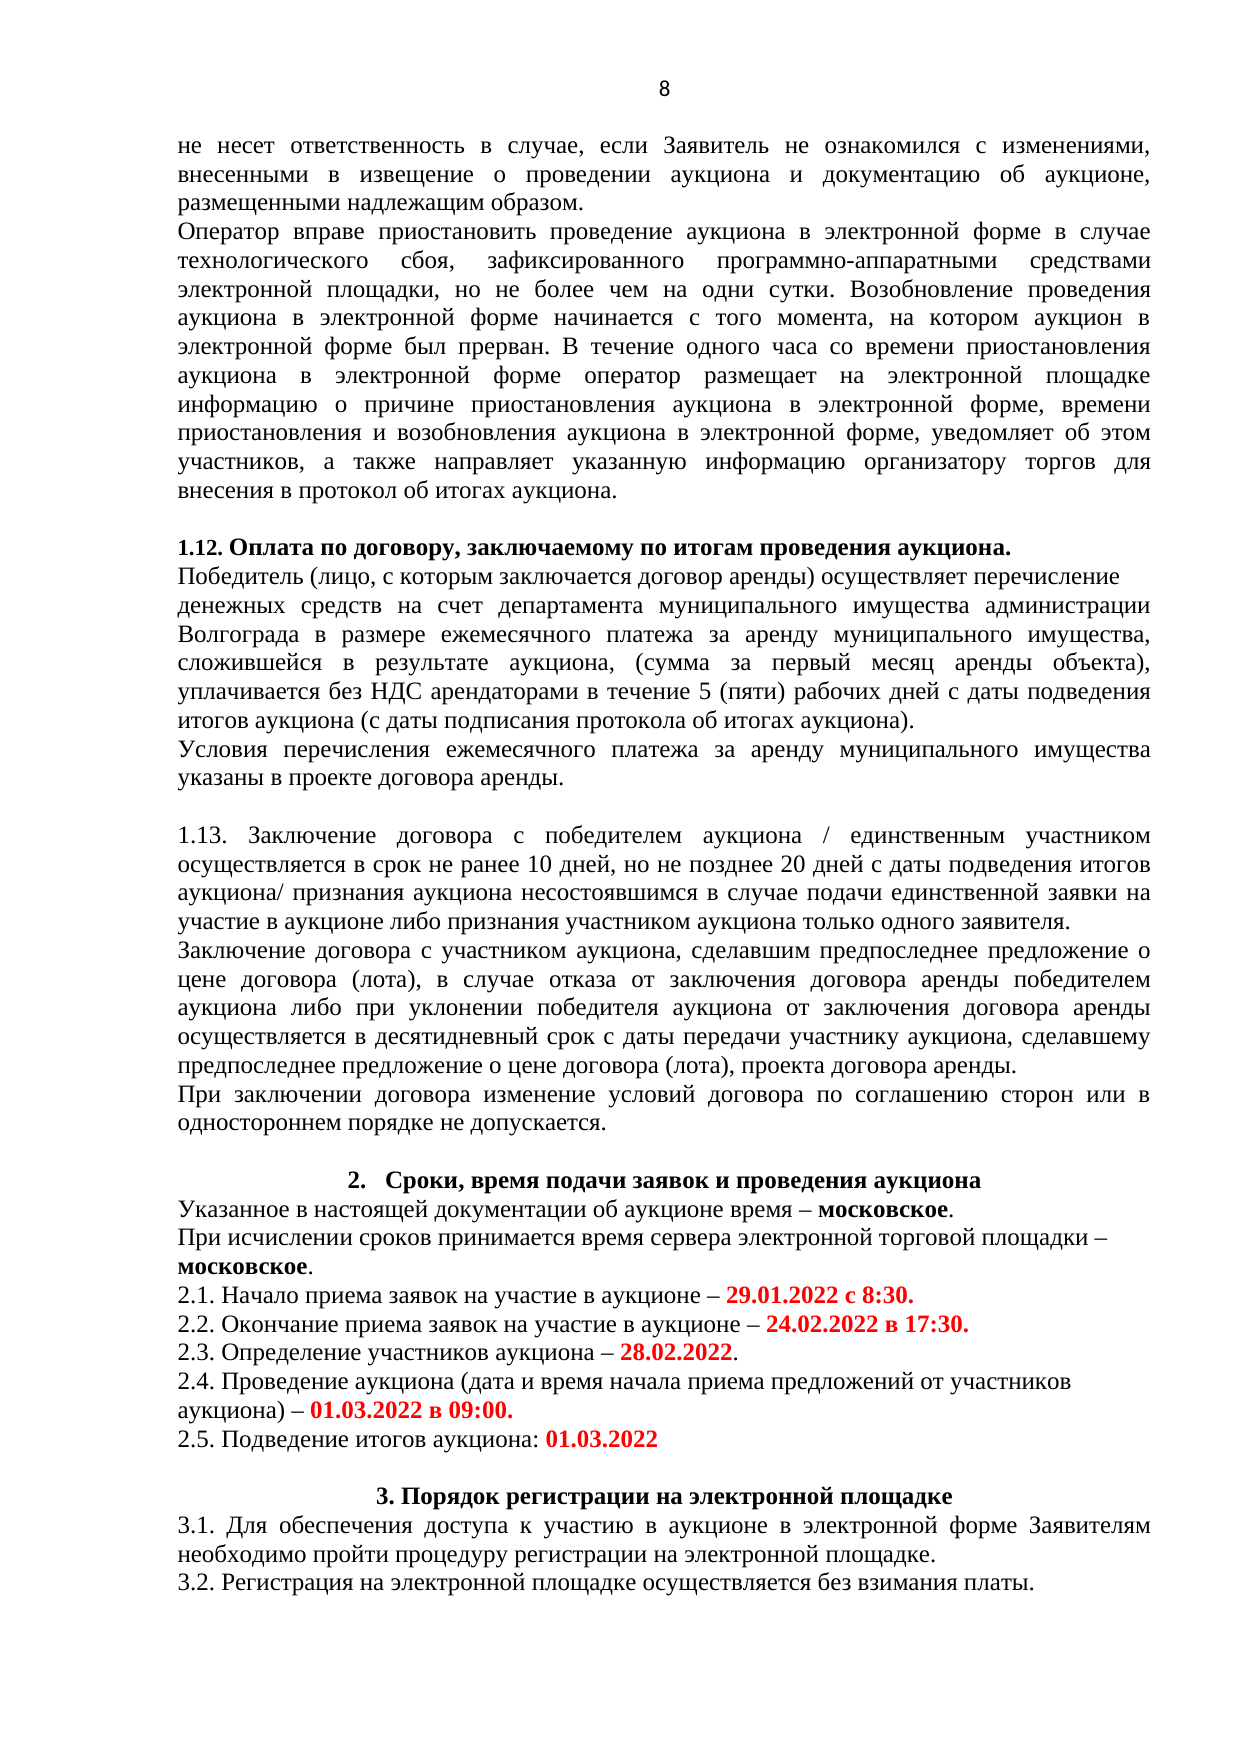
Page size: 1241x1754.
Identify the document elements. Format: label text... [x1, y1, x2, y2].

text 2.3. Определение участников аукциона – 28.02.2022. [177, 1337, 1152, 1366]
text 3.1. Для обеспечения доступа к участию в аукционе в электронной форме Заявителям необходимо пройти процедуру регистрации на электронной площадке. [177, 1510, 1152, 1567]
text 2.2. Окончание приема заявок на участие в аукционе – 24.02.2022 в 17:30. [177, 1309, 1152, 1337]
text денежных средств на счет департамента муниципального имущества администрации Волгограда в размере ежемесячного платежа за аренду муниципального имущества, сложившейся в результате аукциона, (сумма за первый месяц аренды объекта), уплачивается без НДС арендаторами в течение 5 (пяти) рабочих дней с даты подведения итогов аукциона (c даты подписания протокола об итогах аукциона). [177, 590, 1152, 734]
text При заключении договора изменение условий договора по соглашению сторон или в одностороннем порядке не допускается. [177, 1079, 1152, 1136]
text 1.13. Заключение договора с победителем аукциона / единственным участником осуществляется в срок не ранее 10 дней, но не позднее 20 дней с даты подведения итогов аукциона/ признания аукциона несостоявшимся в случае подачи единственной заявки на участие в аукционе либо признания участником аукциона только одного заявителя. [177, 820, 1152, 935]
text аукциона) – 01.03.2022 в 09:00. [177, 1395, 1152, 1424]
text При исчислении сроков принимается время сервера электронной торговой площадки – [177, 1222, 1152, 1251]
text московское. [177, 1251, 1152, 1280]
list Сроки, время подачи заявок и проведения аукциона [177, 1165, 1152, 1194]
text Указанное в настоящей документации об аукционе время – московское. [177, 1194, 1152, 1222]
text Оператор вправе приостановить проведение аукциона в электронной форме в случае технологического сбоя, зафиксированного программно-аппаратными средствами электронной площадки, но не более чем на одни сутки. Возобновление проведения аукциона в электронной форме начинается с того момента, на котором аукцион в электронной форме был прерван. В течение одного часа со времени приостановления аукциона в электронной форме оператор размещает на электронной площадке информацию о причине приостановления аукциона в электронной форме, времени приостановления и возобновления аукциона в электронной форме, уведомляет об этом участников, а также направляет указанную информацию организатору торгов для внесения в протокол об итогах аукциона. [177, 216, 1152, 504]
text Победитель (лицо, с которым заключается договор аренды) осуществляет перечисление [177, 561, 1152, 590]
text Заключение договора с участником аукциона, сделавшим предпоследнее предложение о цене договора (лота), в случае отказа от заключения договора аренды победителем аукциона либо при уклонении победителя аукциона от заключения договора аренды осуществляется в десятидневный срок с даты передачи участнику аукциона, сделавшему предпоследнее предложение о цене договора (лота), проекта договора аренды. [177, 935, 1152, 1079]
text 1.12. Оплата по договору, заключаемому по итогам проведения аукциона. [177, 532, 1152, 561]
text 3. Порядок регистрации на электронной площадке [177, 1481, 1152, 1510]
text 2.4. Проведение аукциона (дата и время начала приема предложений от участников [177, 1366, 1152, 1395]
text 2.1. Начало приема заявок на участие в аукционе – 29.01.2022 с 8:30. [177, 1280, 1152, 1309]
text Условия перечисления ежемесячного платежа за аренду муниципального имущества указаны в проекте договора аренды. [177, 734, 1152, 791]
text 2.5. Подведение итогов аукциона: 01.03.2022 [177, 1424, 1152, 1452]
text 3.2. Регистрация на электронной площадке осуществляется без взимания платы. [177, 1567, 1152, 1596]
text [177, 130, 1152, 216]
